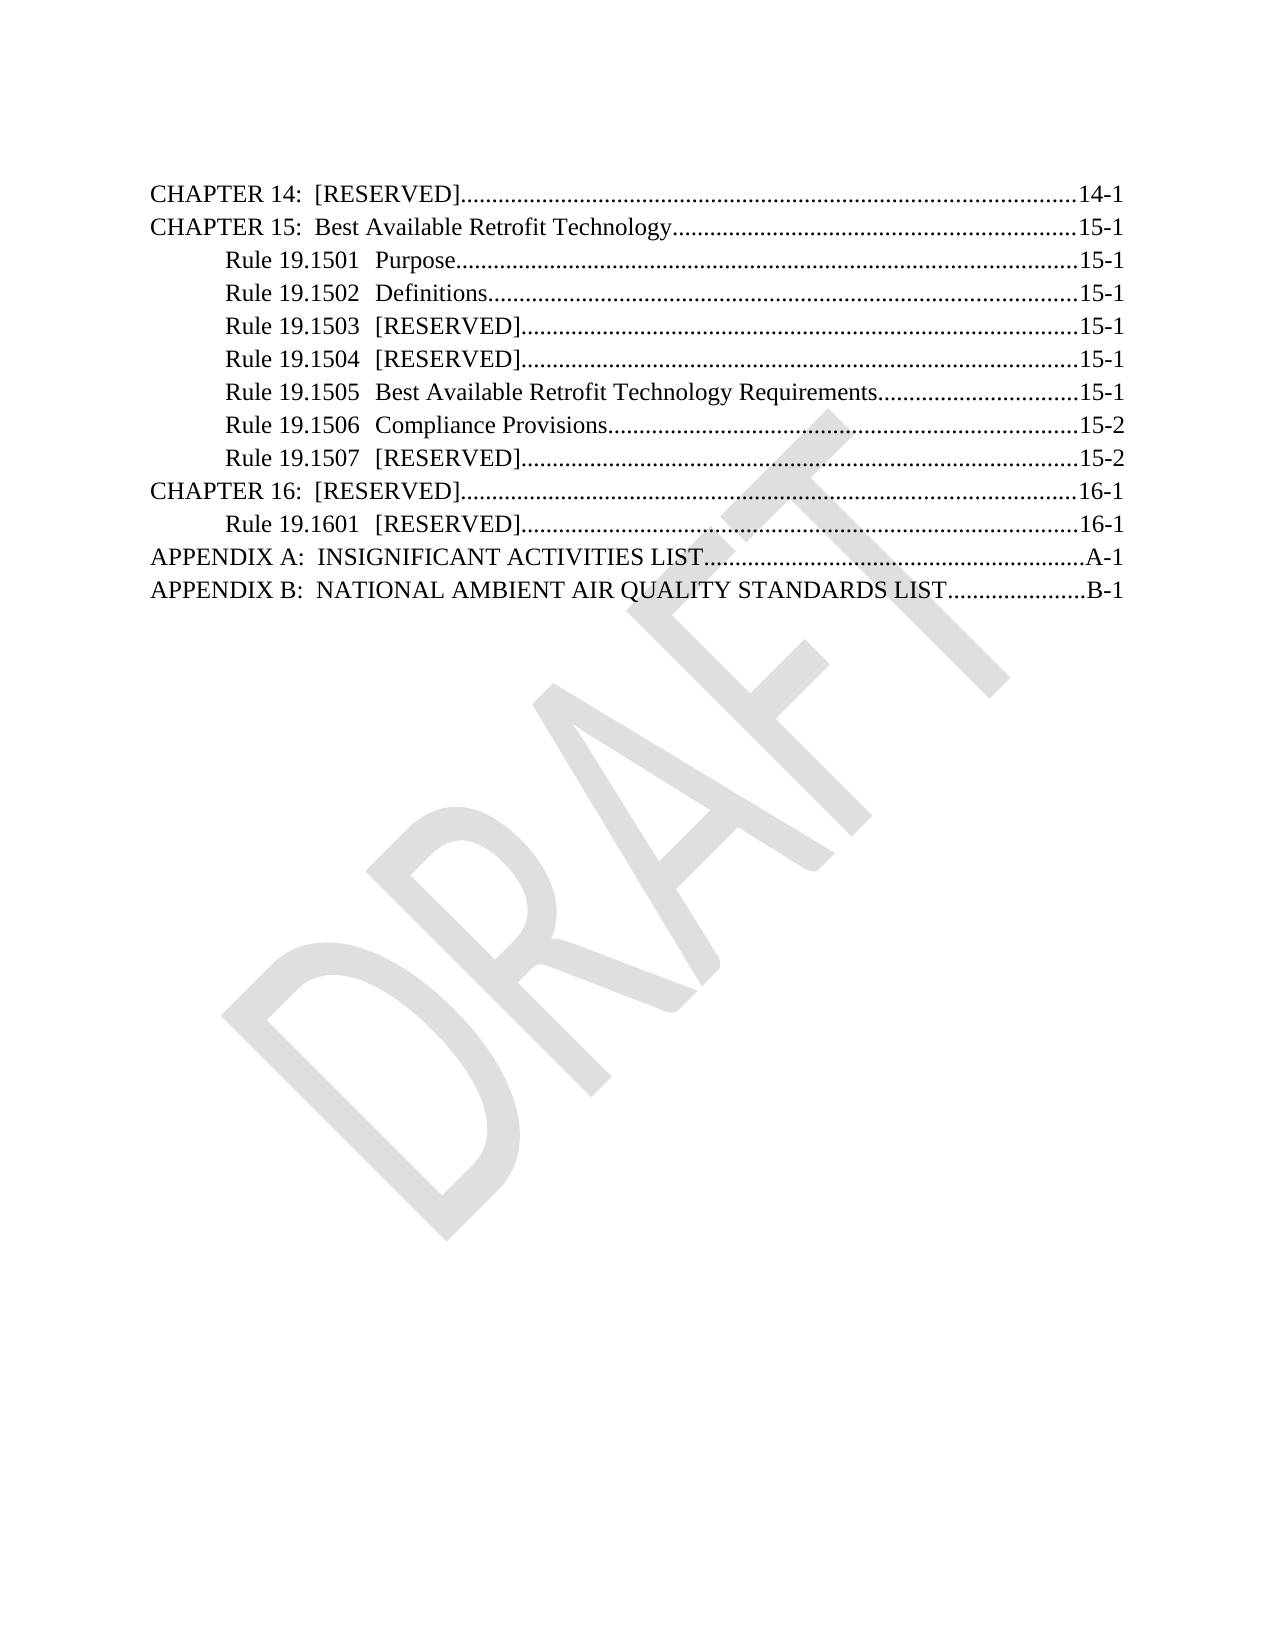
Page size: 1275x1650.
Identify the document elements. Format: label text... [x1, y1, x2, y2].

text CHAPTER 15: Best Available Retrofit Technology 15-1 [150, 212, 1125, 241]
text APPENDIX B: NATIONAL AMBIENT AIR QUALITY STANDARDS LIST B-1 [150, 575, 1125, 604]
text Rule 19.1503 [RESERVED] 15-1 [225, 311, 1125, 339]
text Rule 19.1601 [RESERVED] 16-1 [225, 509, 1125, 538]
text Rule 19.1505 Best Available Retrofit Technology Requirements 15-1 [225, 377, 1125, 406]
text Rule 19.1506 Compliance Provisions 15-2 [225, 410, 1125, 439]
text CHAPTER 16: [RESERVED] 16-1 [150, 476, 1125, 505]
text Rule 19.1502 Definitions 15-1 [225, 278, 1125, 307]
text CHAPTER 14: [RESERVED] 14-1 [150, 179, 1125, 207]
text Rule 19.1501 Purpose 15-1 [225, 245, 1125, 273]
text Rule 19.1507 [RESERVED] 15-2 [225, 443, 1125, 472]
text Rule 19.1504 [RESERVED] 15-1 [225, 344, 1125, 373]
text APPENDIX A: INSIGNIFICANT ACTIVITIES LIST A-1 [150, 542, 1125, 571]
